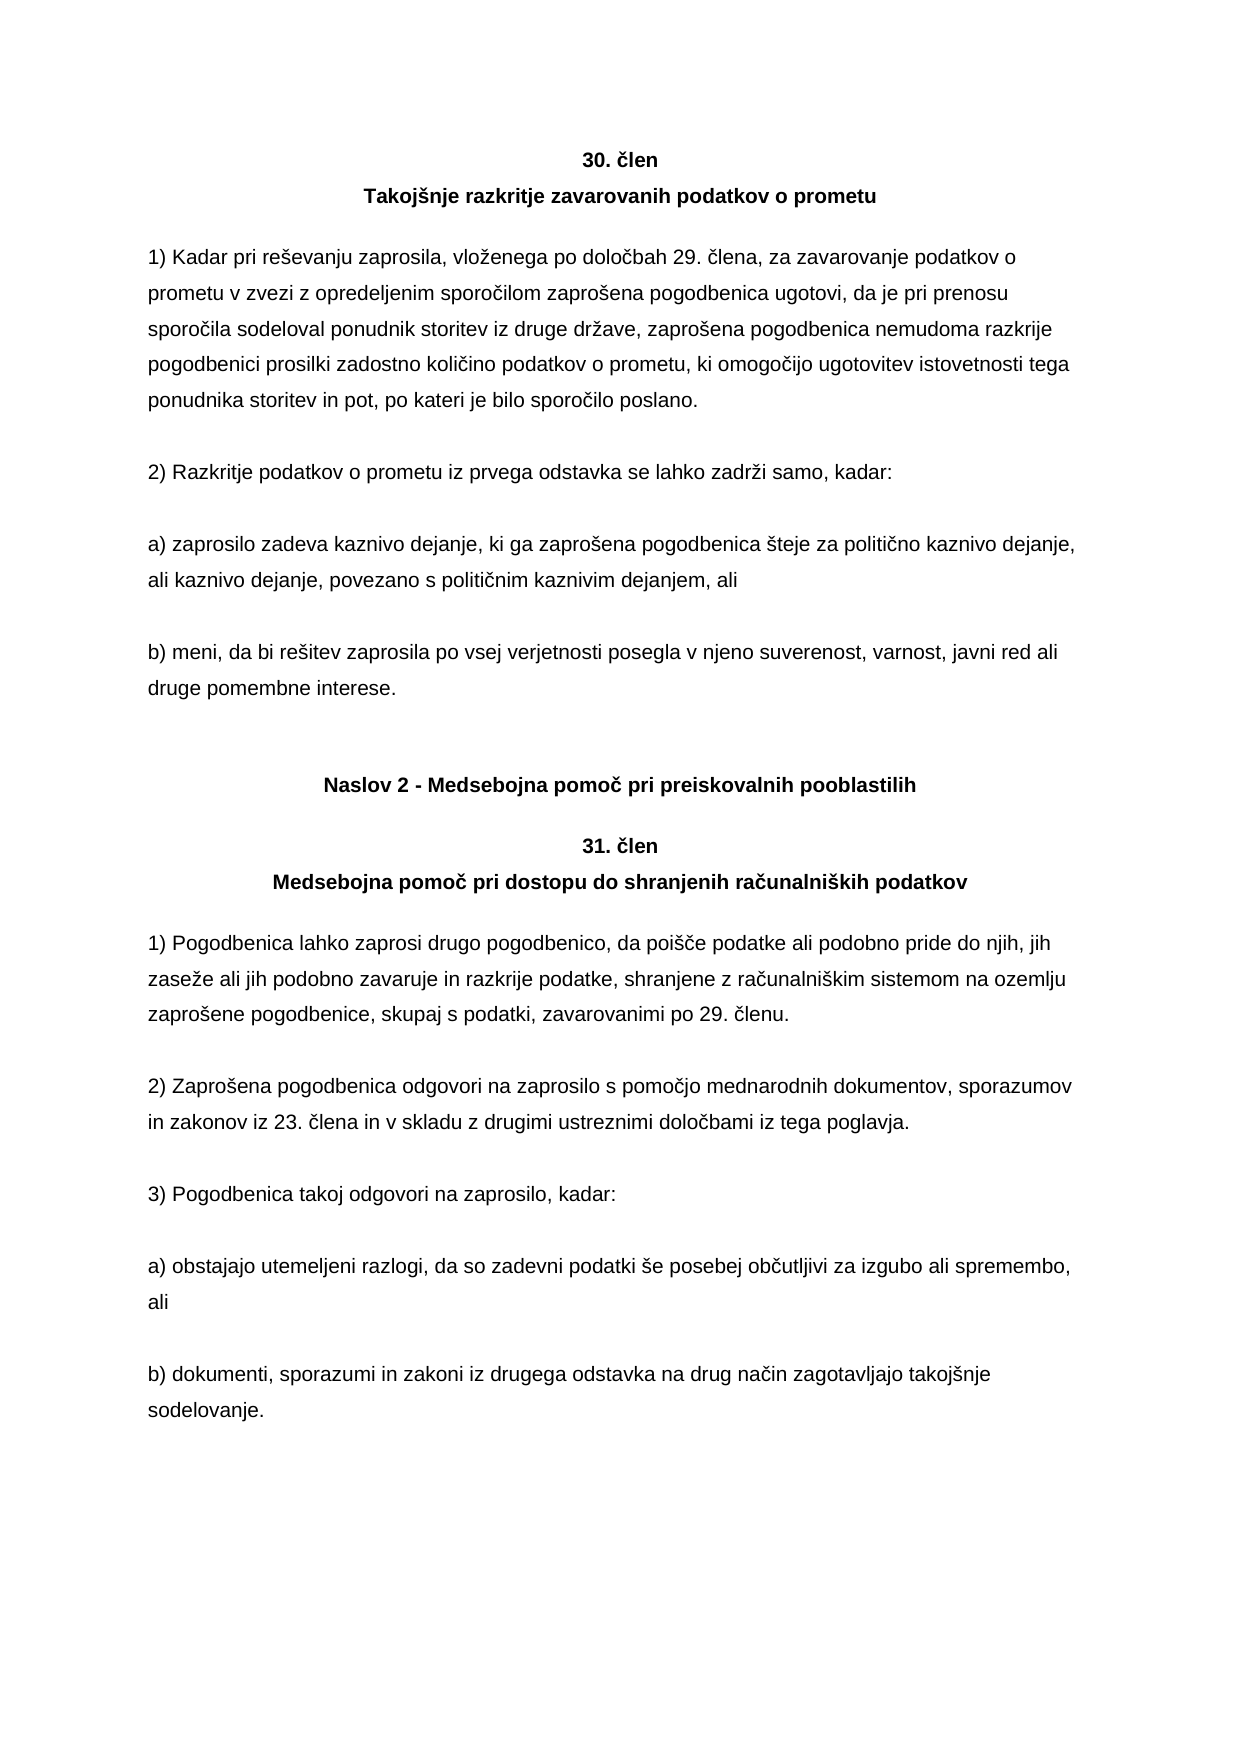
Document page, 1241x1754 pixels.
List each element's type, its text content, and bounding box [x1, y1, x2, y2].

text 30. člen Takojšnje razkritje zavarovanih podatkov o prometu [148, 148, 1093, 207]
text 1) Pogodbenica lahko zaprosi drugo pogodbenico, da poišče podatke ali podobno pride do njih, jih zaseže ali jih podobno zavaruje in razkrije podatke, shranjene z računalniškim sistemom na ozemlju zaprošene pogodbenice, skupaj s podatki, zavarovanimi po 29. členu. 2) Zaprošena pogodbenica odgovori na zaprosilo s pomočjo mednarodnih dokumentov, sporazumov in zakonov iz 23. člena in v skladu z drugimi ustreznimi določbami iz tega poglavja. 3) Pogodbenica takoj odgovori na zaprosilo, kadar: a) obstajajo utemeljeni razlogi, da so zadevni podatki še posebej občutljivi za izgubo ali spremembo, ali b) dokumenti, sporazumi in zakoni iz drugega odstavka na drug način zagotavljajo takojšnje sodelovanje. [148, 930, 1093, 1457]
text 1) Kadar pri reševanju zaprosila, vloženega po določbah 29. člena, za zavarovanje podatkov o prometu v zvezi z opredeljenim sporočilom zaprošena pogodbenica ugotovi, da je pri prenosu sporočila sodeloval ponudnik storitev iz druge države, zaprošena pogodbenica nemudoma razkrije pogodbenici prosilki zadostno količino podatkov o prometu, ki omogočijo ugotovitev istovetnosti tega ponudnika storitev in pot, po kateri je bilo sporočilo poslano. 2) Razkritje podatkov o prometu iz prvega odstavka se lahko zadrži samo, kadar: a) zaprosilo zadeva kaznivo dejanje, ki ga zaprošena pogodbenica šteje za politično kaznivo dejanje, ali kaznivo dejanje, povezano s političnim kaznivim dejanjem, ali b) meni, da bi rešitev zaprosila po vsej verjetnosti posegla v njeno suverenost, varnost, javni red ali druge pomembne interese. [148, 244, 1093, 736]
text Naslov 2 - Medsebojna pomoč pri preiskovalnih pooblastilih [148, 773, 1093, 797]
text 31. člen Medsebojna pomoč pri dostopu do shranjenih računalniških podatkov [148, 833, 1093, 893]
